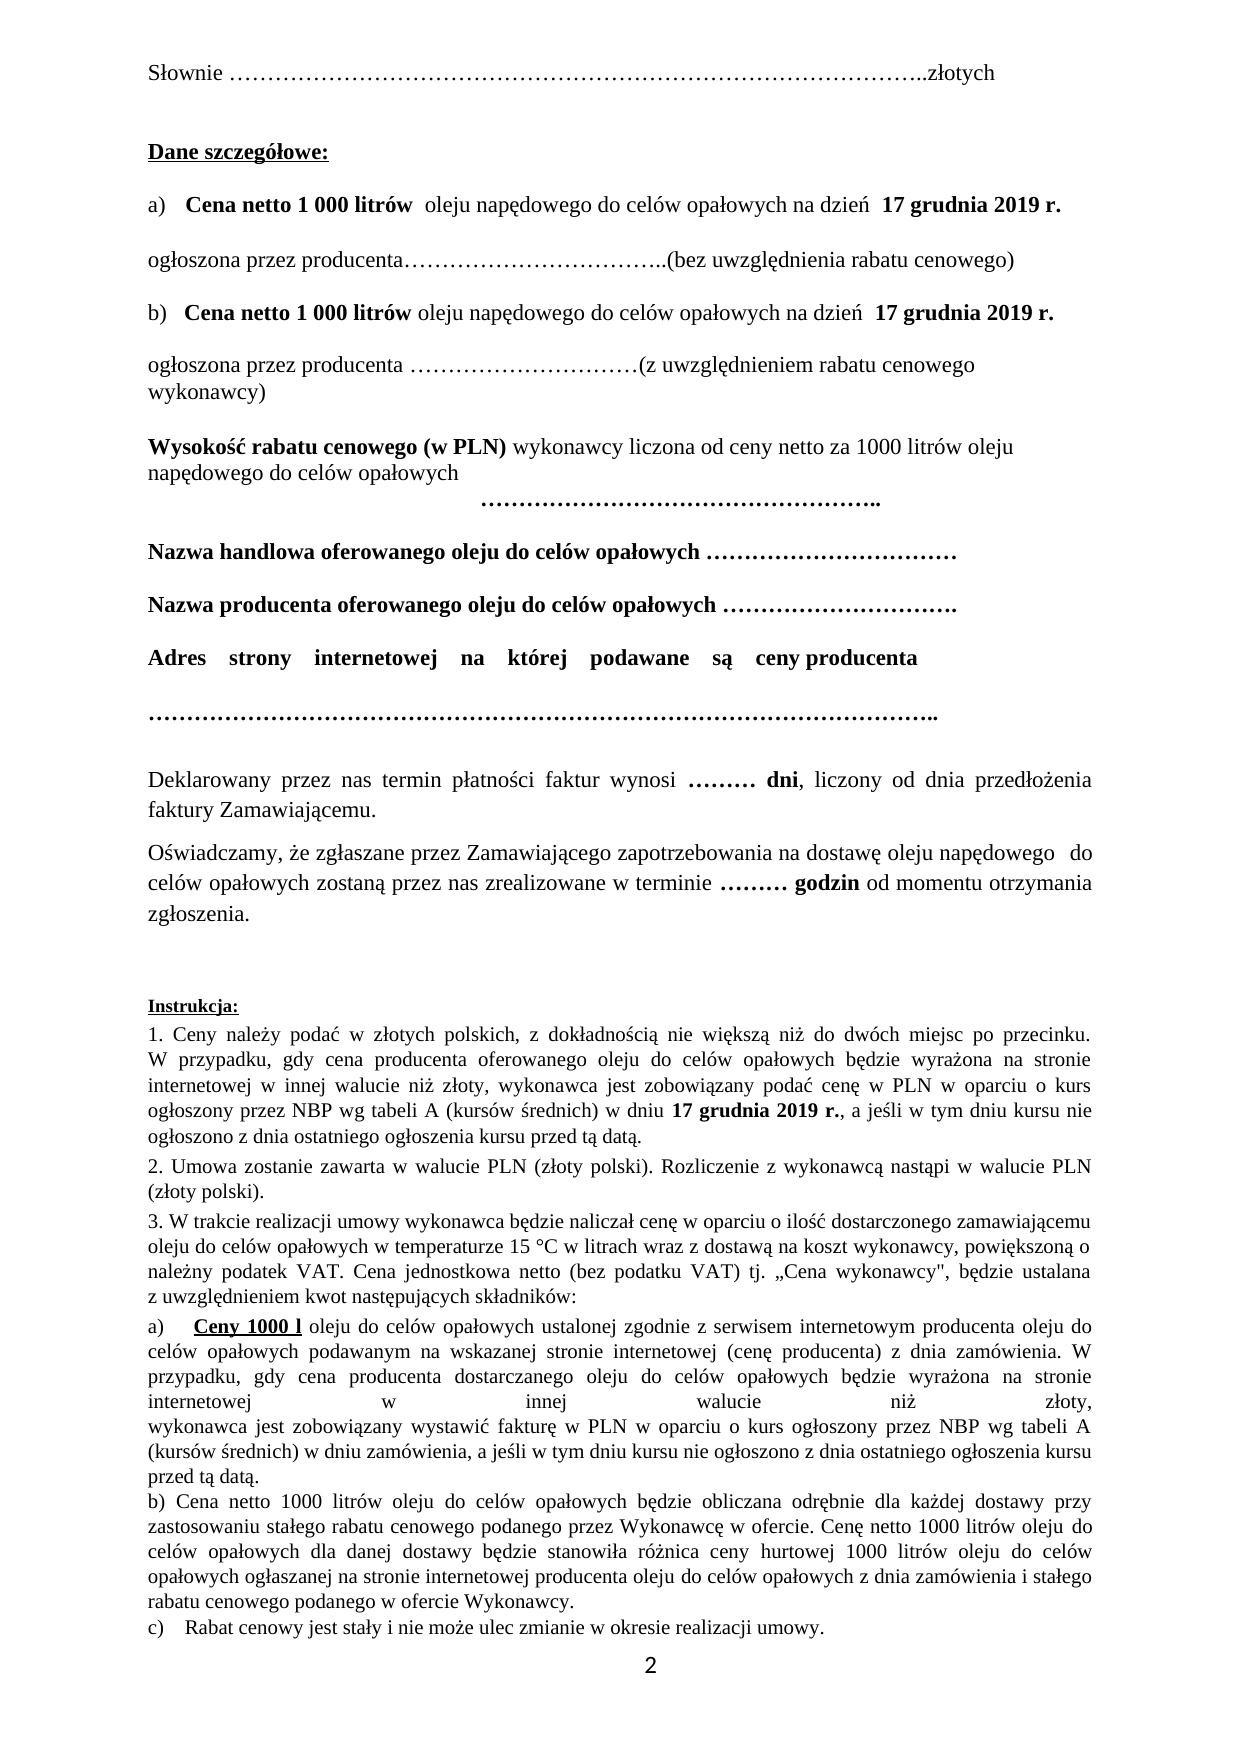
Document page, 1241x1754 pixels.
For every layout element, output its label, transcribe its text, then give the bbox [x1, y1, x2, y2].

text Deklarowany przez nas termin płatności faktur wynosi ……… dni, liczony od dnia przedłożenia faktury Zamawiającemu. [148, 766, 1092, 823]
text ogłoszona przez producenta …………………………(z uwzględnieniem rabatu cenowego wykonawcy) [148, 351, 1092, 404]
text b) Cena netto 1 000 litrów oleju napędowego do celów opałowych na dzień 17 grudnia 2019 r. [148, 299, 1092, 325]
text 2. Umowa zostanie zawarta w walucie PLN (złoty polski). Rozliczenie z wykonawcą nastąpi w walucie PLN (złoty polski). [148, 1153, 1092, 1203]
text b) Cena netto 1000 litrów oleju do celów opałowych będzie obliczana odrębnie dla każdej dostawy przy zastosowaniu stałego rabatu cenowego podanego przez Wykonawcę w ofercie. Cenę netto 1000 litrów oleju do celów opałowych dla danej dostawy będzie stanowiła różnica ceny hurtowej 1000 litrów oleju do celów opałowych ogłaszanej na stronie internetowej producenta oleju do celów opałowych z dnia zamówienia i stałego rabatu cenowego podanego w ofercie Wykonawcy. [148, 1488, 1092, 1613]
text Wysokość rabatu cenowego (w PLN) wykonawcy liczona od ceny netto za 1000 litrów oleju napędowego do celów opałowych [148, 433, 1092, 486]
text 1. Ceny należy podać w złotych polskich, z dokładnością nie większą niż do dwóch miejsc po przecinku. W przypadku, gdy cena producenta oferowanego oleju do celów opałowych będzie wyrażona na stronie internetowej w innej walucie niż złoty, wykonawca jest zobowiązany podać cenę w PLN w oparciu o kurs ogłoszony przez NBP wg tabeli A (kursów średnich) w dniu 17 grudnia 2019 r., a jeśli w tym dniu kursu nie ogłoszono z dnia ostatniego ogłoszenia kursu przed tą datą. [148, 1021, 1092, 1148]
text 3. W trakcie realizacji umowy wykonawca będzie naliczał cenę w oparciu o ilość dostarczonego zamawiającemu oleju do celów opałowych w temperaturze 15 °C w litrach wraz z dostawą na koszt wykonawcy, powiększoną o należny podatek VAT. Cena jednostkowa netto (bez podatku VAT) tj. „Cena wykonawcy", będzie ustalana z uwzględnieniem kwot następujących składników: [148, 1208, 1092, 1308]
text ogłoszona przez producenta……………………………..(bez uwzględnienia rabatu cenowego) [148, 246, 1092, 272]
text Nazwa handlowa oferowanego oleju do celów opałowych …………………………… [148, 538, 1092, 564]
text Adres strony internetowej na której podawane są ceny producenta [148, 644, 1092, 670]
text Słownie ………………………………………………………………………………..złotych [148, 59, 1092, 85]
text ………………………………………………………………………………………….. [148, 699, 1092, 725]
text a) Ceny 1000 l oleju do celów opałowych ustalonej zgodnie z serwisem internetowym producenta oleju do celów opałowych podawanym na wskazanej stronie internetowej (cenę producenta) z dnia zamówienia. W przypadku, gdy cena producenta dostarczanego oleju do celów opałowych będzie wyrażona na stronie internetowej w innej walucie niż złoty, wykonawca jest zobowiązany wystawić fakturę w PLN w oparciu o kurs ogłoszony przez NBP wg tabeli A (kursów średnich) w dniu zamówienia, a jeśli w tym dniu kursu nie ogłoszono z dnia ostatniego ogłoszenia kursu przed tą datą. [148, 1313, 1092, 1488]
text …………………………………………….. [148, 486, 1092, 512]
list Cena netto 1 000 litrów oleju napędowego do celów opałowych na dzień 17 grudnia 2019 r. [148, 191, 1092, 217]
text c) Rabat cenowy jest stały i nie może ulec zmianie w okresie realizacji umowy. [148, 1614, 1092, 1639]
text Nazwa producenta oferowanego oleju do celów opałowych …………………………. [148, 591, 1092, 617]
text Oświadczamy, że zgłaszane przez Zamawiającego zapotrzebowania na dostawę oleju napędowego do celów opałowych zostaną przez nas zrealizowane w terminie ……… godzin od momentu otrzymania zgłoszenia. [148, 839, 1092, 926]
text Instrukcja: [148, 995, 1092, 1017]
text Dane szczegółowe: [148, 138, 1092, 164]
